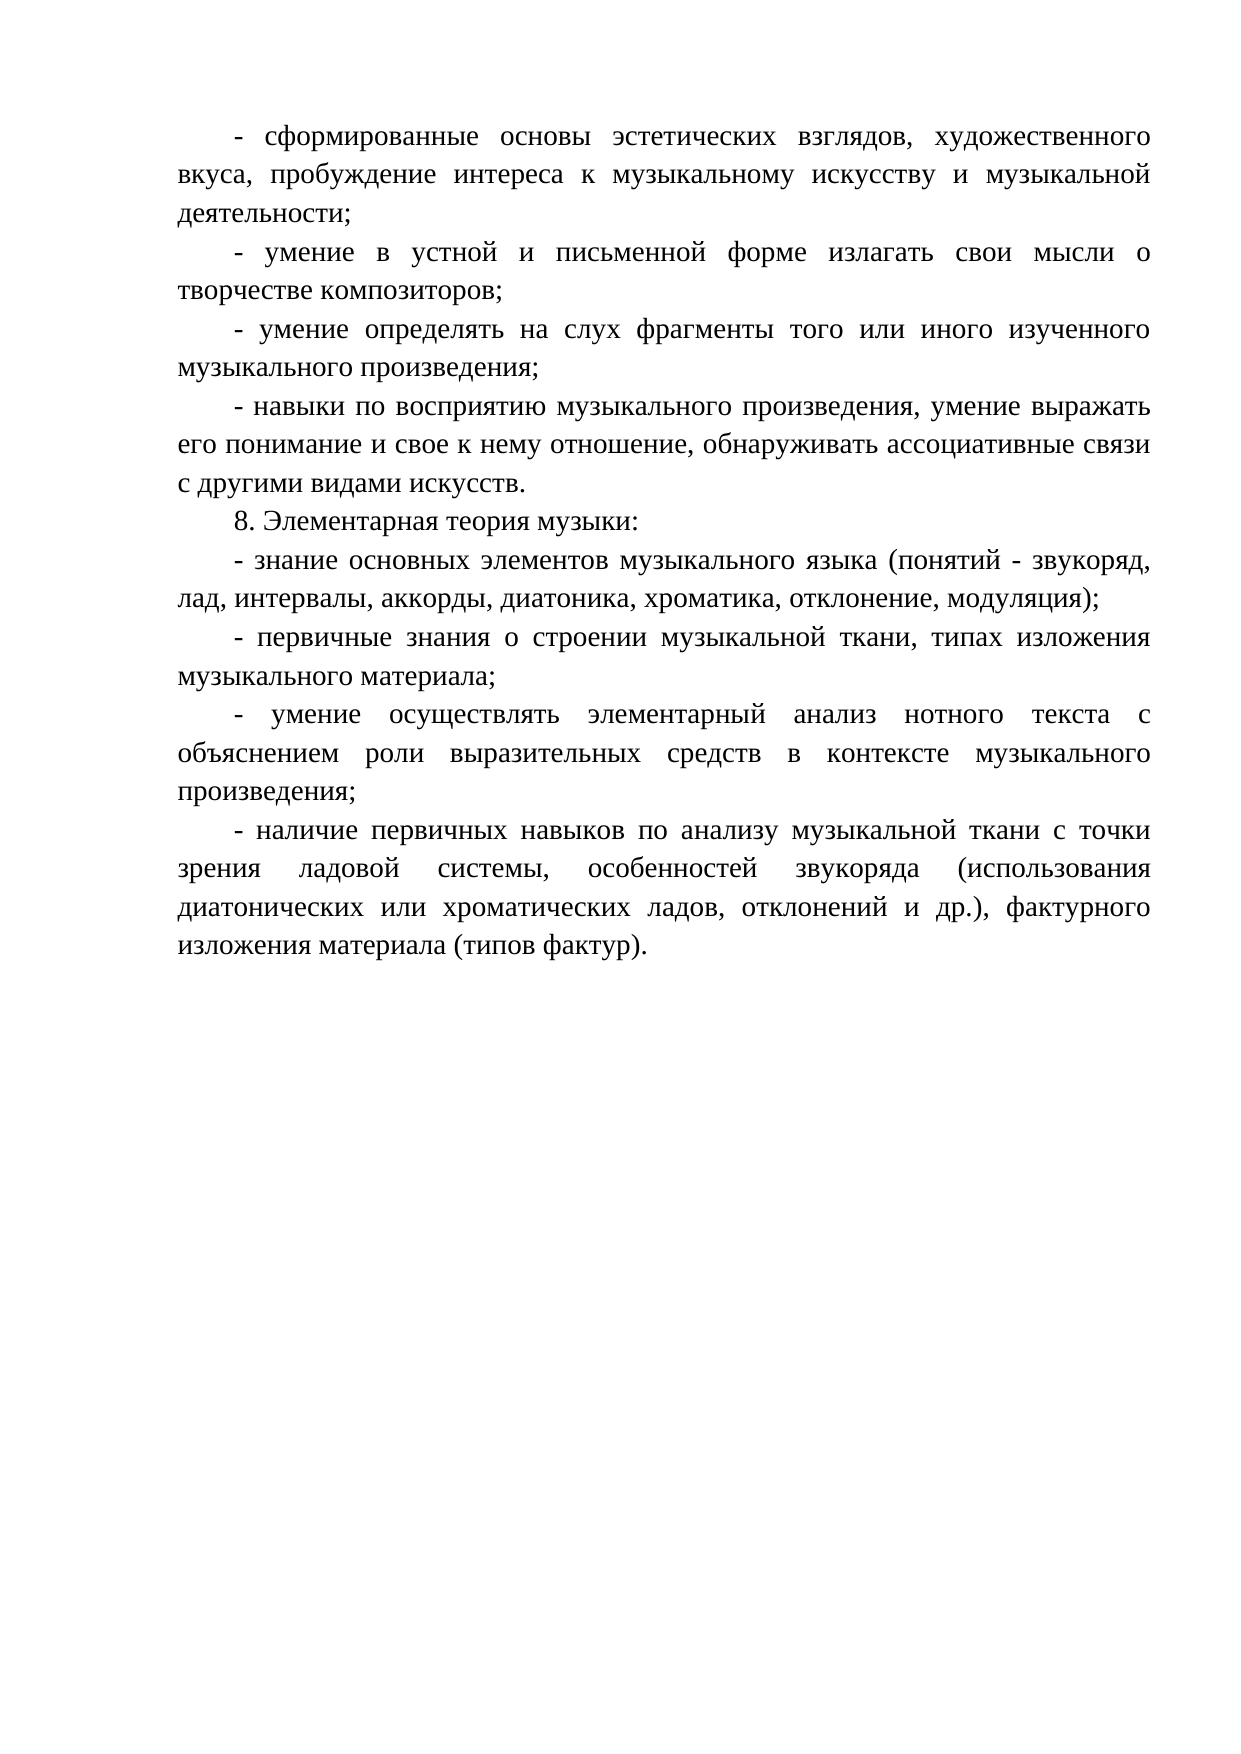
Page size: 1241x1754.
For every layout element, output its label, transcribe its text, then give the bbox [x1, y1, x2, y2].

text - навыки по восприятию музыкального произведения, умение выражать его понимание и свое к нему отношение, обнаруживать ассоциативные связи с другими видами искусств. [177, 388, 1152, 498]
text 8. Элементарная теория музыки: [177, 503, 1152, 537]
text - знание основных элементов музыкального языка (понятий - звукоряд, лад, интервалы, аккорды, диатоника, хроматика, отклонение, модуляция); [177, 542, 1152, 614]
text - умение определять на слух фрагменты того или иного изученного музыкального произведения; [177, 311, 1152, 383]
text - умение осуществлять элементарный анализ нотного текста с объяснением роли выразительных средств в контексте музыкального произведения; [177, 696, 1152, 807]
text - наличие первичных навыков по анализу музыкальной ткани с точки зрения ладовой системы, особенностей звукоряда (использования диатонических или хроматических ладов, отклонений и др.), фактурного изложения материала (типов фактур). [177, 812, 1152, 961]
text - умение в устной и письменной форме излагать свои мысли о творчестве композиторов; [177, 234, 1152, 306]
text - сформированные основы эстетических взглядов, художественного вкуса, пробуждение интереса к музыкальному искусству и музыкальной деятельности; [177, 118, 1152, 229]
text - первичные знания о строении музыкальной ткани, типах изложения музыкального материала; [177, 619, 1152, 691]
